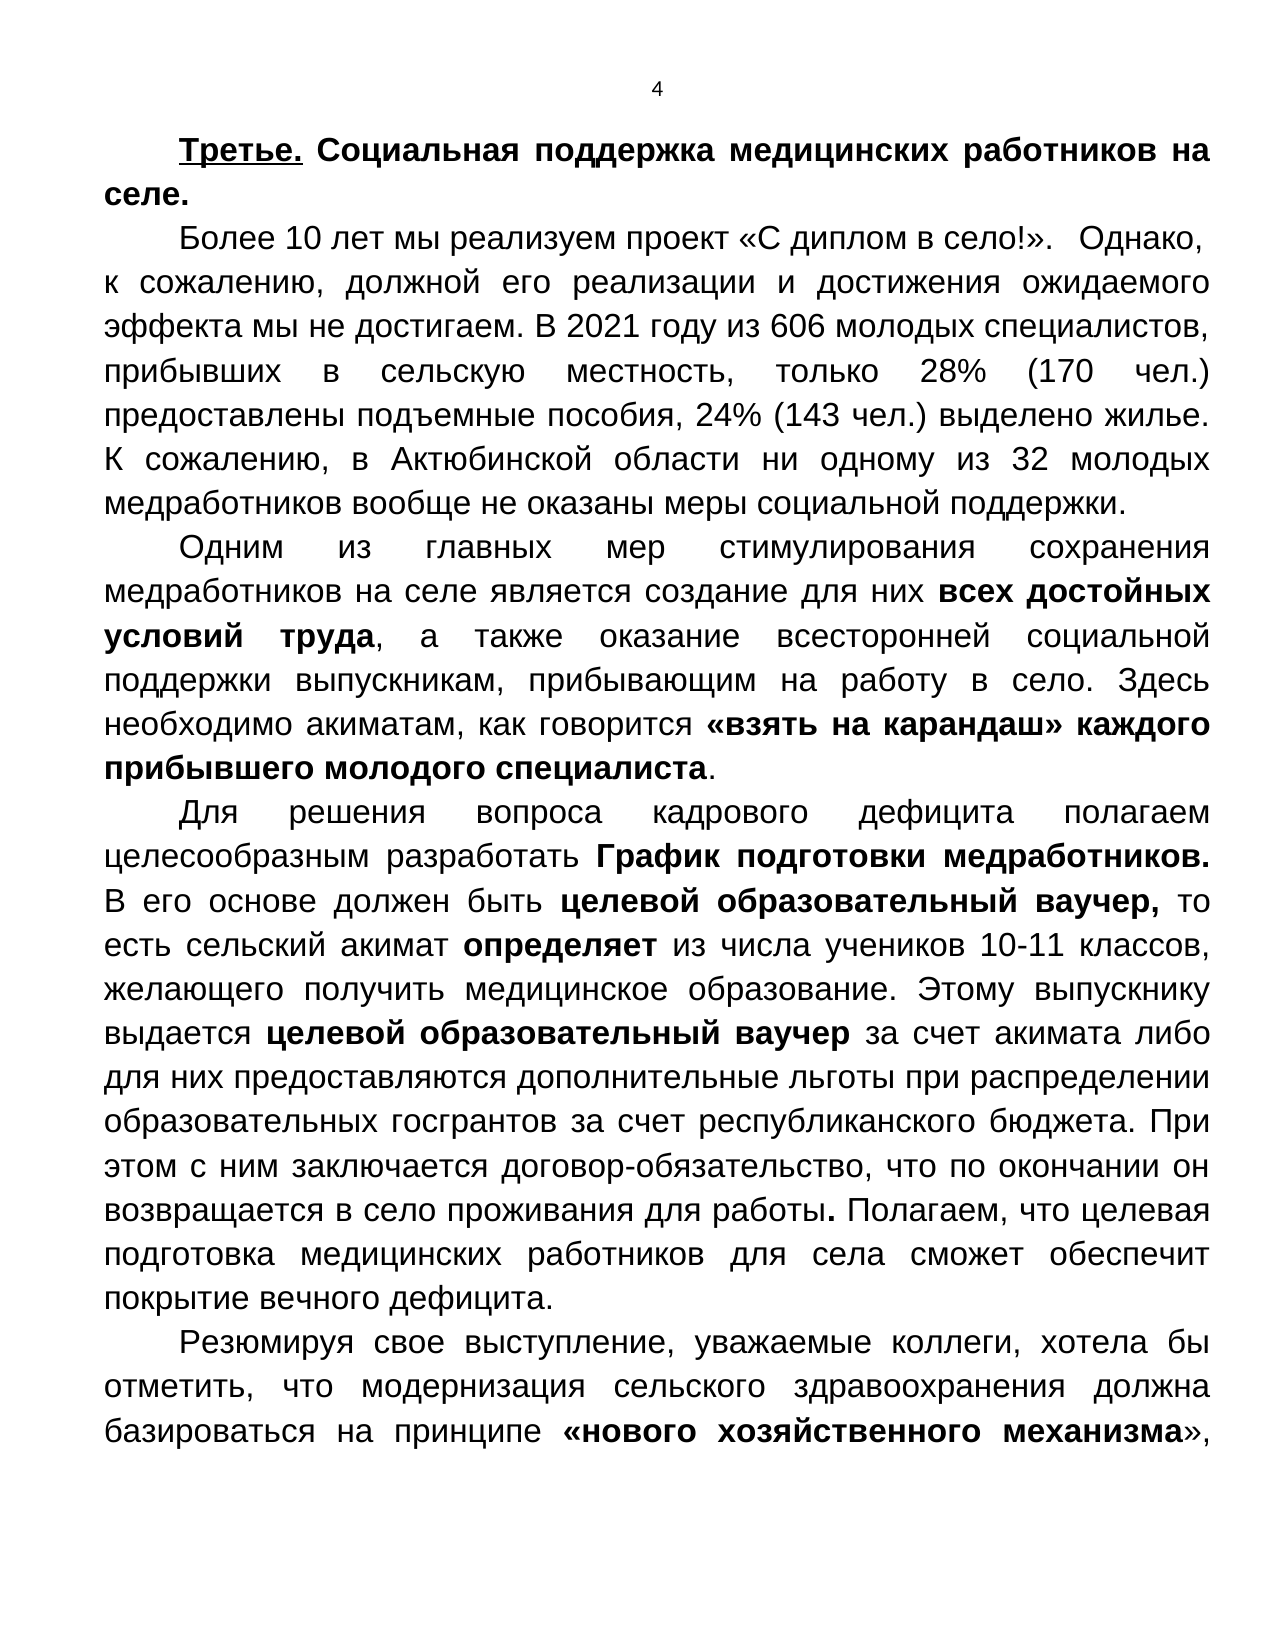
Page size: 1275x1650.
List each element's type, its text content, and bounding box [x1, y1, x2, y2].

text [103, 1322, 1211, 1449]
text Более 10 лет мы реализуем проект «С диплом в село!». Однако, к сожалению, должной его реализации и достижения ожидаемого эффекта мы не достигаем. В 2021 году из 606 молодых специалистов, прибывших в сельскую местность, только 28% (170 чел.) предоставлены подъемные пособия, 24% (143 чел.) выделено жилье. К сожалению, в Актюбинской области ни одному из 32 молодых медработников вообще не оказаны меры социальной поддержки. [103, 218, 1211, 522]
text Третье. Социальная поддержка медицинских работников на селе. [103, 130, 1211, 212]
text Для решения вопроса кадрового дефицита полагаем целесообразным разработать График подготовки медработников. В его основе должен быть целевой образовательный ваучер, то есть сельский акимат определяет из числа учеников 10-11 классов, желающего получить медицинское образование. Этому выпускнику выдается целевой образовательный ваучер за счет акимата либо для них предоставляются дополнительные льготы при распределении образовательных госгрантов за счет республиканского бюджета. При этом с ним заключается договор-обязательство, что по окончании он возвращается в село проживания для работы. Полагаем, что целевая подготовка медицинских работников для села сможет обеспечит покрытие вечного дефицита. [103, 792, 1211, 1317]
text Одним из главных мер стимулирования сохранения медработников на селе является создание для них всех достойных условий труда, а также оказание всесторонней социальной поддержки выпускникам, прибывающим на работу в село. Здесь необходимо акиматам, как говорится «взять на карандаш» каждого прибывшего молодого специалиста. [103, 527, 1211, 787]
